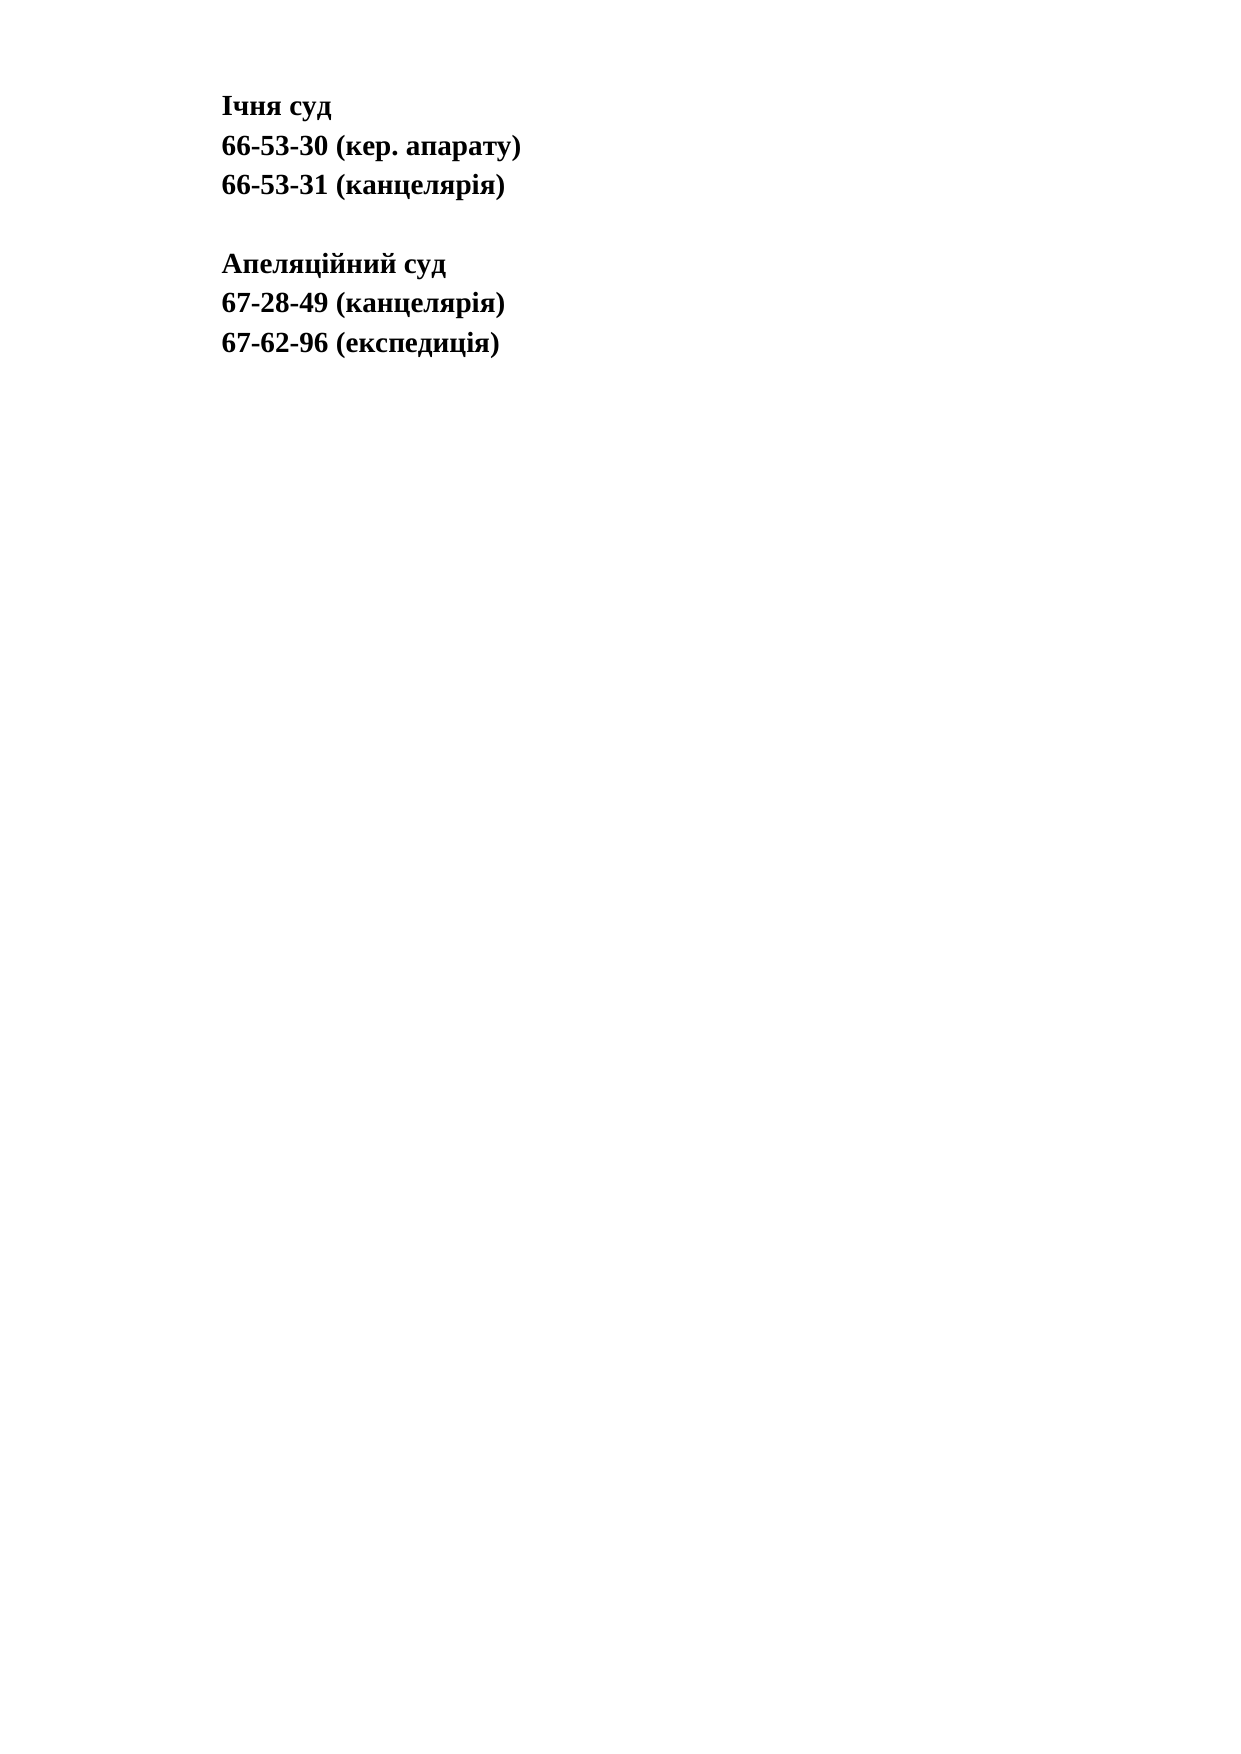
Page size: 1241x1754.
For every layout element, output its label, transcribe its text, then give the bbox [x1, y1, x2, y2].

text Ічня суд [148, 88, 1152, 122]
text Апеляційний суд [148, 246, 1152, 279]
text 67-62-96 (експедиція) [148, 325, 1152, 358]
text 66-53-31 (канцелярія) [148, 167, 1152, 201]
text 66-53-30 (кер. апарату) [148, 128, 1152, 161]
text 67-28-49 (канцелярія) [148, 285, 1152, 319]
